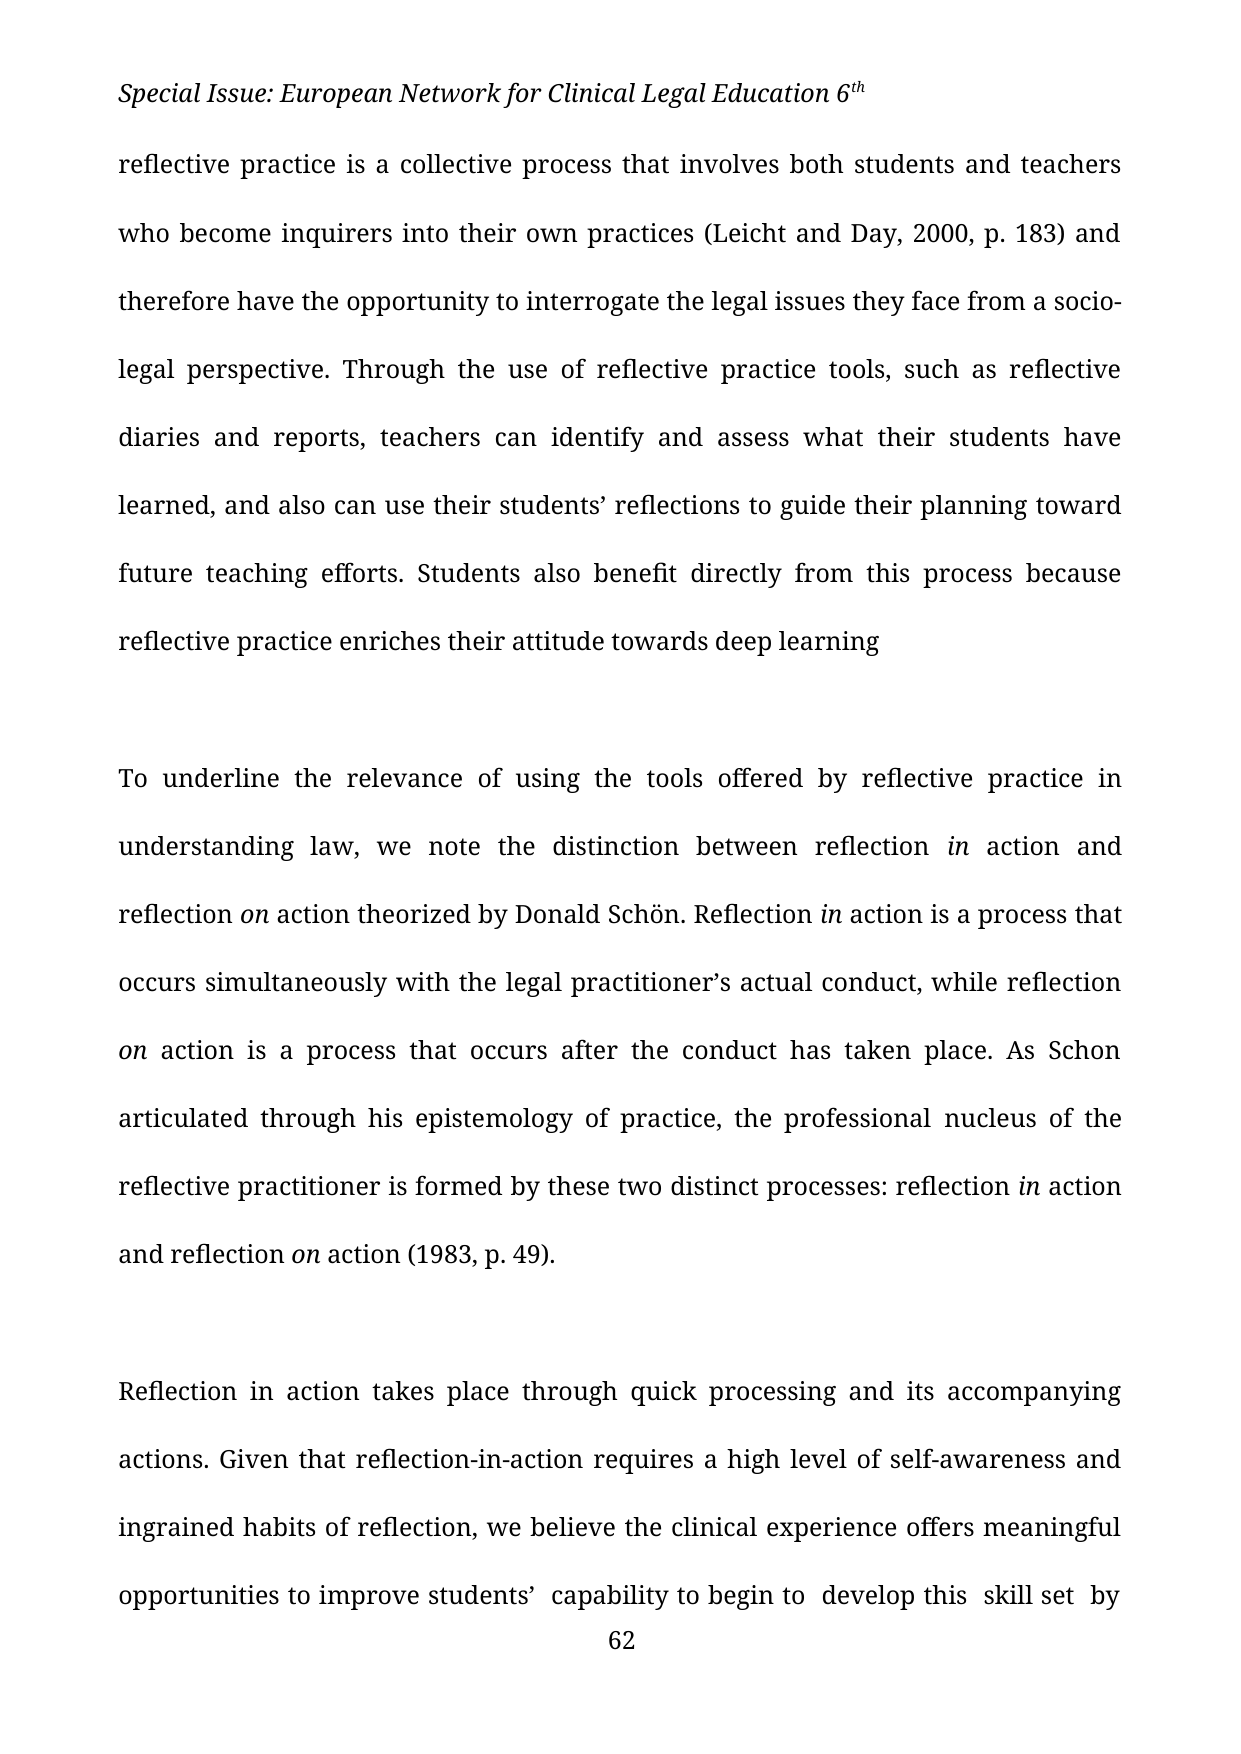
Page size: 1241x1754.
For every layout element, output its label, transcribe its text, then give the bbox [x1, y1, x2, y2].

text reflective practice is a collective process that involves both students and teachers who become inquirers into their own practices (Leicht and Day, 2000, p. 183) and therefore have the opportunity to interrogate the legal issues they face from a socio-legal perspective. Through the use of reflective practice tools, such as reflective diaries and reports, teachers can identify and assess what their students have learned, and also can use their students’ reflections to guide their planning toward future teaching efforts. Students also benefit directly from this process because reflective practice enriches their attitude towards deep learning [118, 147, 1122, 658]
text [118, 1373, 1122, 1612]
text To underline the relevance of using the tools offered by reflective practice in understanding law, we note the distinction between reflection in action and reflection on action theorized by Donald Schön. Reflection in action is a process that occurs simultaneously with the legal practitioner’s actual conduct, while reflection on action is a process that occurs after the conduct has taken place. As Schon articulated through his epistemology of practice, the professional nucleus of the reflective practitioner is formed by these two distinct processes: reflection in action and reflection on action (1983, p. 49). [118, 760, 1122, 1271]
